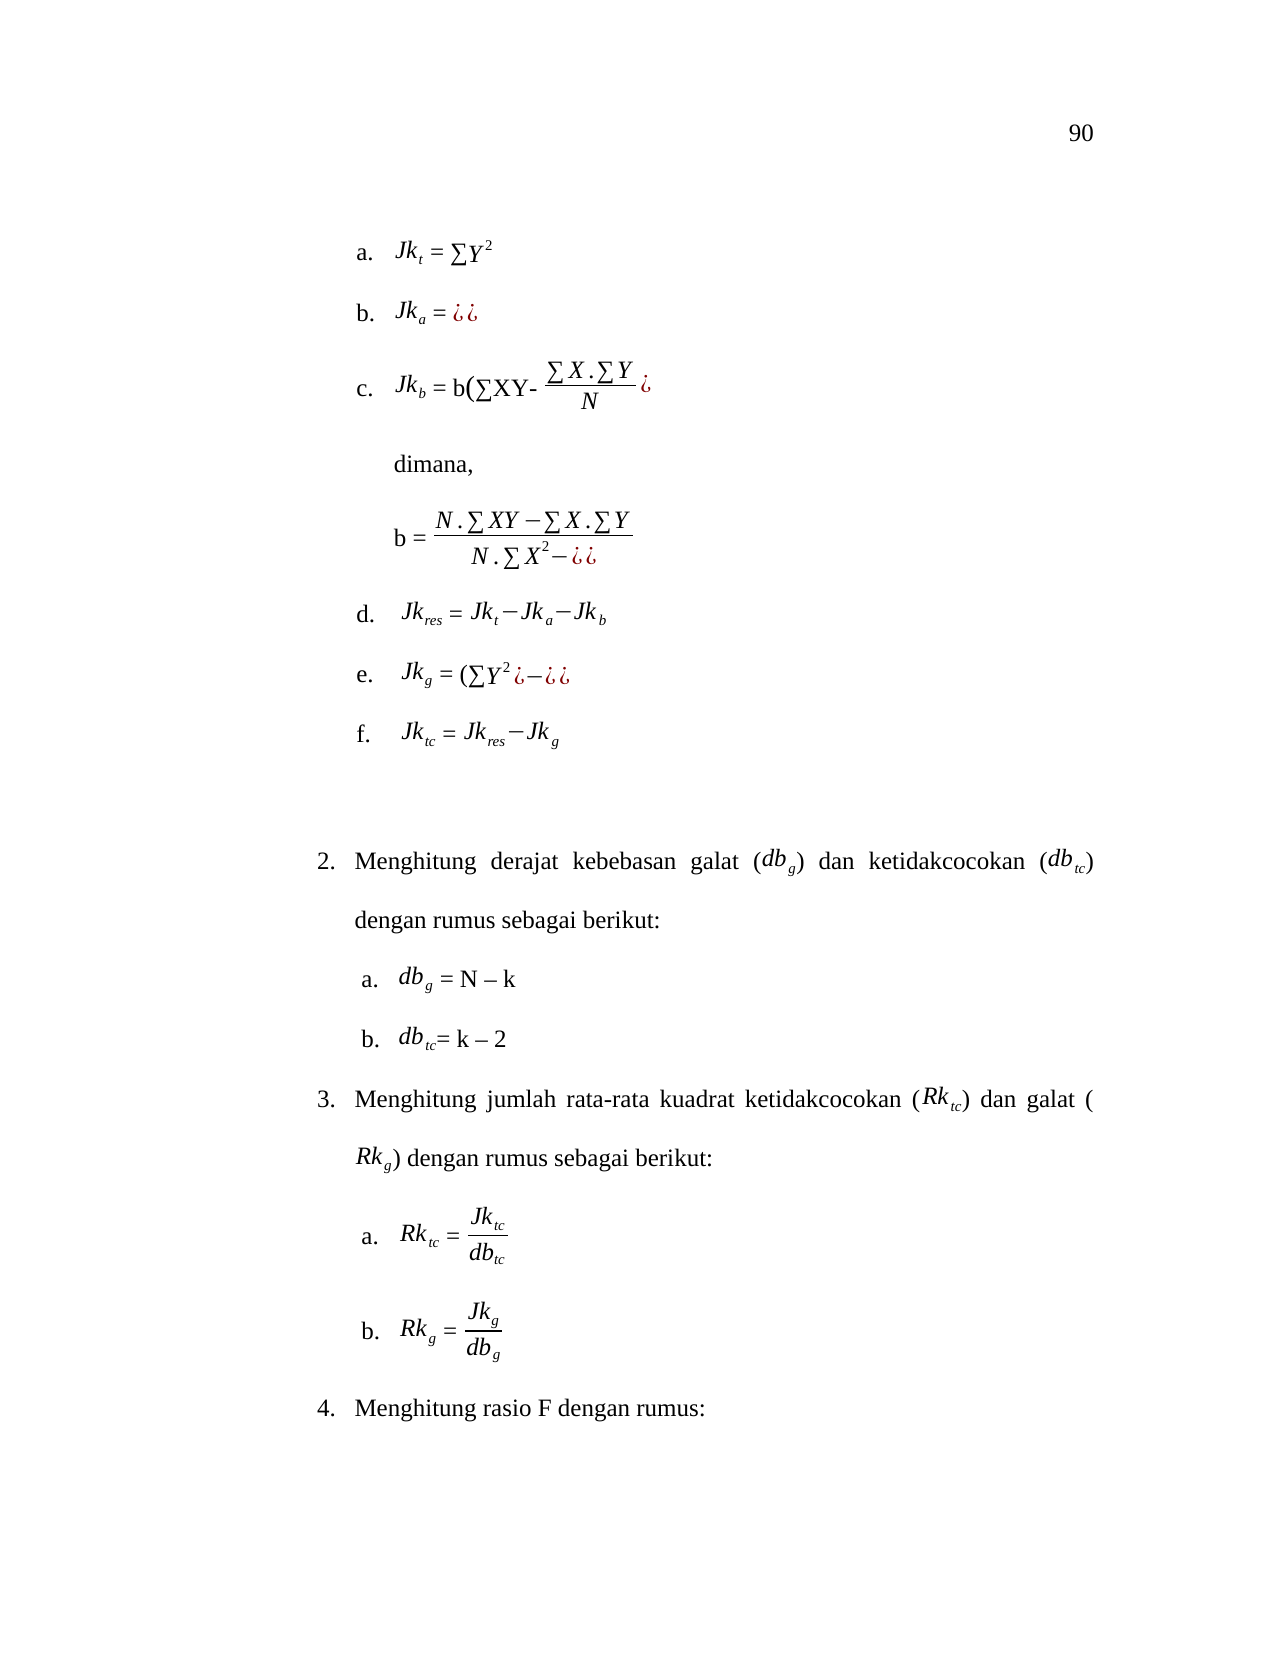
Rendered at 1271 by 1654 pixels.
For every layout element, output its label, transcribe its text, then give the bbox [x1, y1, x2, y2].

list Menghitung rasio F dengan rumus: [317, 1393, 1094, 1421]
list dimana, [393, 449, 1094, 478]
list Menghitung jumlah rata-rata kuadrat ketidakcocokan () dan galat () dengan rumus sebagai berikut: [317, 1083, 1094, 1174]
list = k – 2 [361, 1023, 1094, 1054]
list Menghitung derajat kebebasan galat () dan ketidakcocokan () dengan rumus sebagai berikut: [317, 845, 1094, 934]
list b = [393, 506, 1094, 569]
list = [361, 1297, 1094, 1364]
list = [356, 718, 1094, 749]
list = [356, 598, 1094, 629]
list = (∑ [356, 658, 1094, 689]
list = [356, 296, 1094, 328]
list = N – k [361, 963, 1094, 994]
list = b(∑XY- [356, 356, 1094, 415]
list = ∑ [356, 236, 1094, 268]
list = [361, 1202, 1094, 1269]
